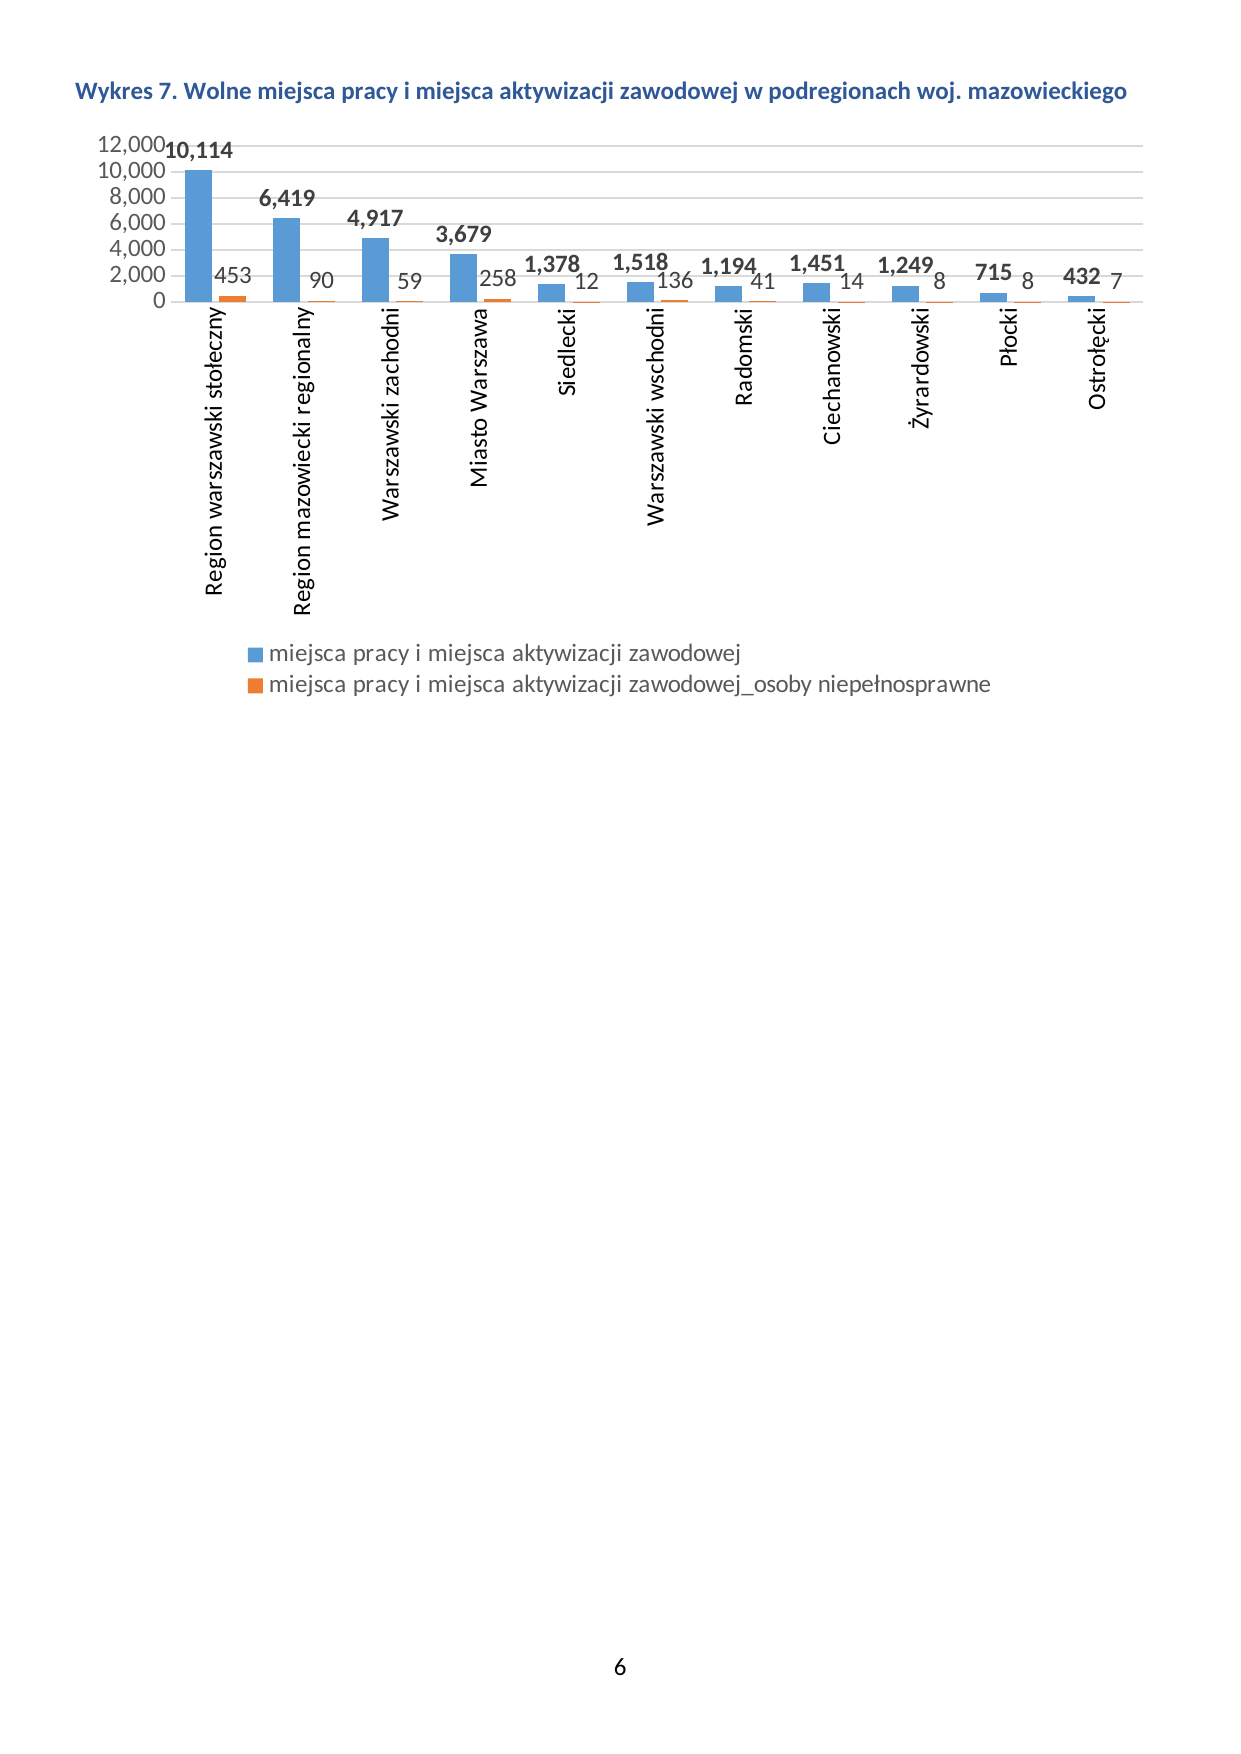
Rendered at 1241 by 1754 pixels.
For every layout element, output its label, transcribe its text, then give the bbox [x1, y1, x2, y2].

subtitle Wykres 7. Wolne miejsca pracy i miejsca aktywizacji zawodowej w podregionach woj. mazowieckiego [75, 75, 1165, 106]
